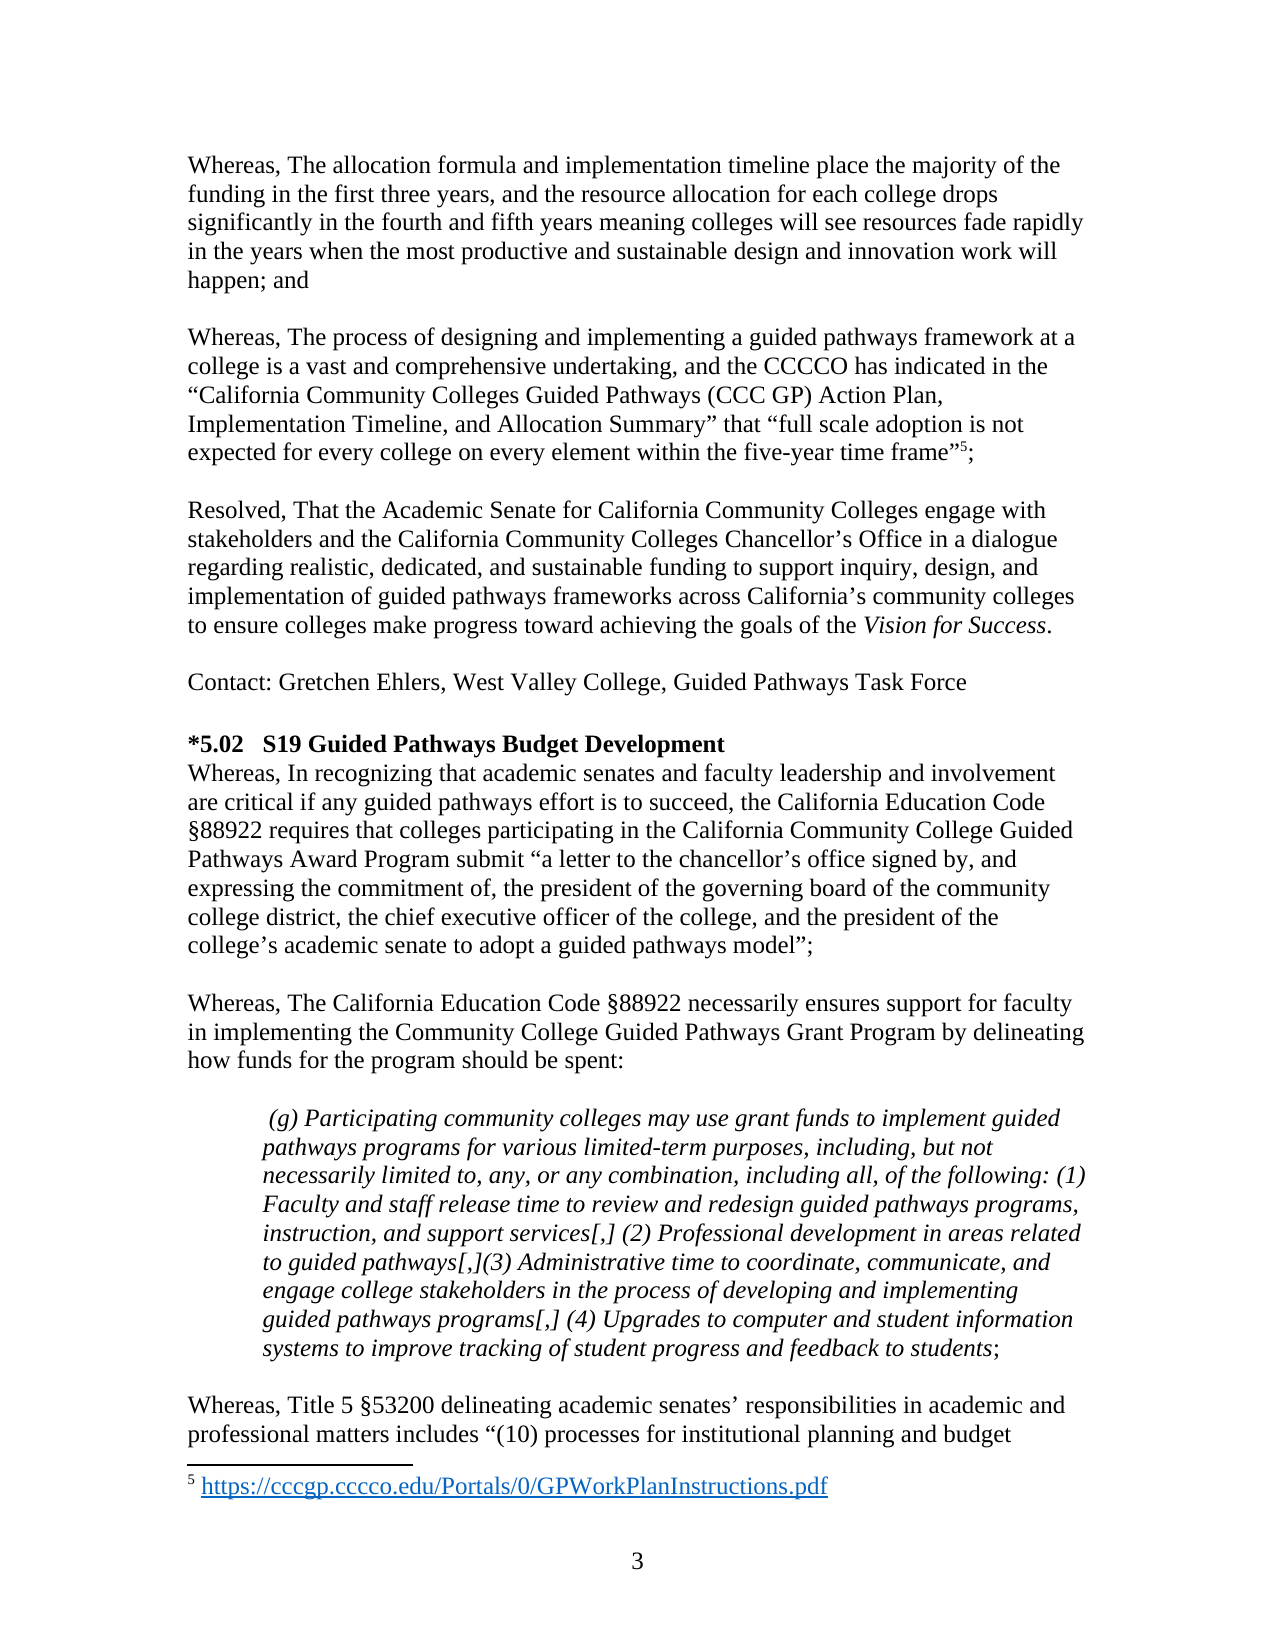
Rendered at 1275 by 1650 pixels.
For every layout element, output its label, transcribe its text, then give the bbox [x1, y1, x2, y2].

text Whereas, The California Education Code §88922 necessarily ensures support for faculty in implementing the Community College Guided Pathways Grant Program by delineating how funds for the program should be spent: [187, 988, 1087, 1074]
text Contact: Gretchen Ehlers, West Valley College, Guided Pathways Task Force [187, 667, 1087, 696]
text (g) Participating community colleges may use grant funds to implement guided pathways programs for various limited-term purposes, including, but not necessarily limited to, any, or any combination, including all, of the following: (1) Faculty and staff release time to review and redesign guided pathways programs, instruction, and support services[,] (2) Professional development in areas related to guided pathways[,](3) Administrative time to coordinate, communicate, and engage college stakeholders in the process of developing and implementing guided pathways programs[,] (4) Upgrades to computer and student information systems to improve tracking of student progress and feedback to students; [262, 1103, 1087, 1362]
text Whereas, The process of designing and implementing a guided pathways framework at a college is a vast and comprehensive undertaking, and the CCCCO has indicated in the “California Community Colleges Guided Pathways (CCC GP) Action Plan, Implementation Timeline, and Allocation Summary” that “full scale adoption is not expected for every college on every element within the five-year time frame”; [187, 322, 1087, 466]
text Whereas, In recognizing that academic senates and faculty leadership and involvement are critical if any guided pathways effort is to succeed, the California Education Code §88922 requires that colleges participating in the California Community College Guided Pathways Award Program submit “a letter to the chancellor’s office signed by, and expressing the commitment of, the president of the governing board of the community college district, the chief executive officer of the college, and the president of the college’s academic senate to adopt a guided pathways model”; [187, 758, 1087, 959]
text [187, 1390, 1087, 1448]
text Resolved, That the Academic Senate for California Community Colleges engage with stakeholders and the California Community Colleges Chancellor’s Office in a dialogue regarding realistic, dedicated, and sustainable funding to support inquiry, design, and implementation of guided pathways frameworks across California’s community colleges to ensure colleges make progress toward achieving the goals of the Vision for Success. [187, 495, 1087, 639]
text Whereas, The allocation formula and implementation timeline place the majority of the funding in the first three years, and the resource allocation for each college drops significantly in the fourth and fifth years meaning colleges will see resources fade rapidly in the years when the most productive and sustainable design and innovation work will happen; and [187, 150, 1087, 294]
title *5.02 S19 Guided Pathways Budget Development [187, 729, 1087, 758]
